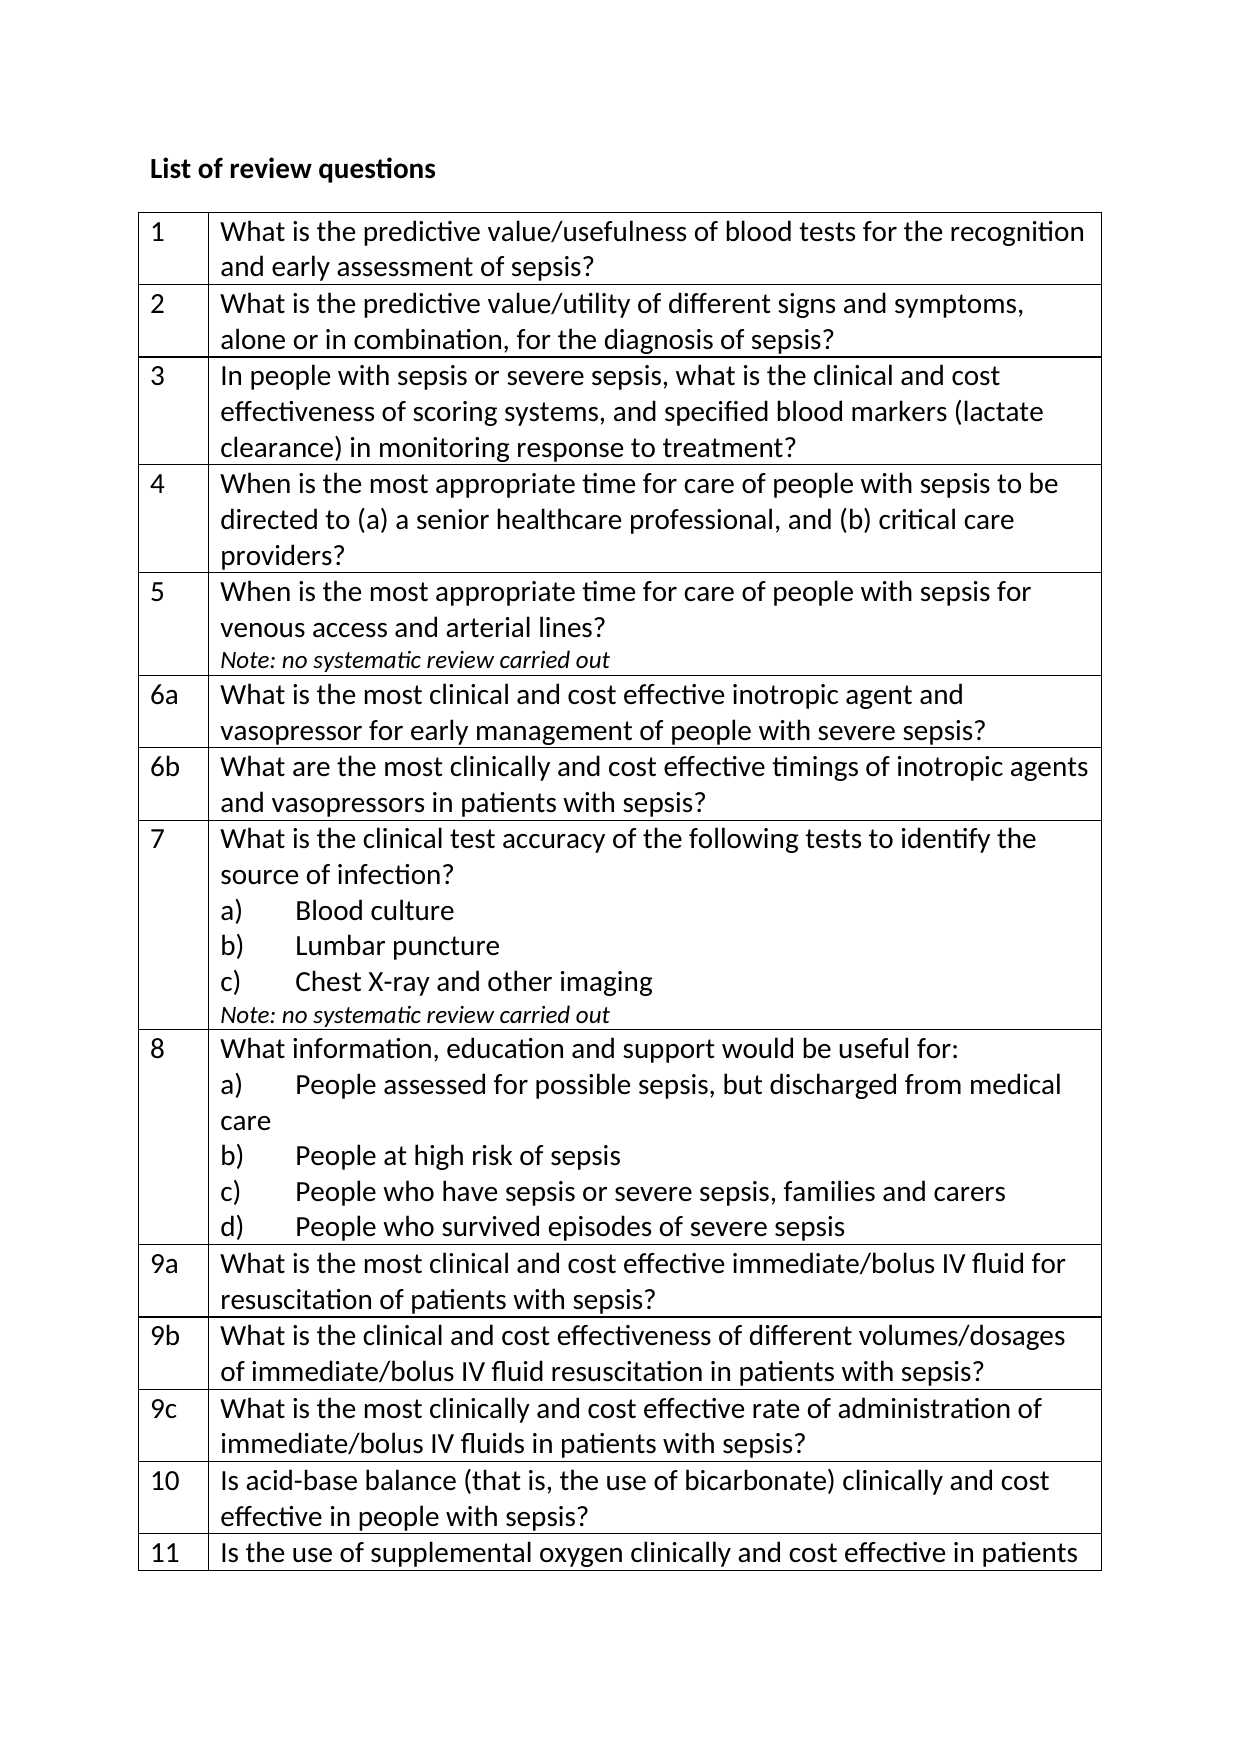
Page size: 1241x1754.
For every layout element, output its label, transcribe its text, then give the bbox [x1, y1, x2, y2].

table_cell 5 [139, 573, 208, 675]
table_cell 6b [139, 748, 208, 819]
table_cell 10 [139, 1462, 208, 1533]
table_cell 3 [139, 358, 208, 464]
table_cell 9b [139, 1318, 208, 1389]
table_cell 9c [139, 1390, 208, 1461]
table_cell What is the most clinical and cost effective inotropic agent and vasopressor for early management of people with severe sepsis? [209, 676, 1101, 747]
table_cell 8 [139, 1030, 208, 1244]
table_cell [209, 1534, 1101, 1570]
table_cell In people with sepsis or severe sepsis, what is the clinical and cost effectiveness of scoring systems, and specified blood markers (lactate clearance) in monitoring response to treatment? [209, 358, 1101, 464]
table_cell 6a [139, 676, 208, 747]
table_cell 9a [139, 1245, 208, 1316]
table_cell What is the clinical and cost effectiveness of different volumes/dosages of immediate/bolus IV fluid resuscitation in patients with sepsis? [209, 1318, 1101, 1389]
table_header 1 [139, 213, 208, 284]
table_cell When is the most appropriate time for care of people with sepsis to be directed to (a) a senior healthcare professional, and (b) critical care providers? [209, 465, 1101, 572]
table_header What is the predictive value/usefulness of blood tests for the recognition and early assessment of sepsis? [209, 213, 1101, 284]
table_cell 7 [139, 821, 208, 1029]
table_cell 4 [139, 465, 208, 572]
table_cell What is the clinical test accuracy of the following tests to identify the source of infection? a) Blood culture b) Lumbar puncture c) Chest X-ray and other imaging Note: no systematic review carried out [209, 821, 1101, 1029]
table_cell What is the predictive value/utility of different signs and symptoms, alone or in combination, for the diagnosis of sepsis? [209, 285, 1101, 356]
text List of review questions [150, 150, 1090, 186]
table_cell When is the most appropriate time for care of people with sepsis for venous access and arterial lines? Note: no systematic review carried out [209, 573, 1101, 675]
table_cell 2 [139, 285, 208, 356]
table_cell 11 [139, 1534, 208, 1570]
table_cell What is the most clinical and cost effective immediate/bolus IV fluid for resuscitation of patients with sepsis? [209, 1245, 1101, 1316]
table_cell What is the most clinically and cost effective rate of administration of immediate/bolus IV fluids in patients with sepsis? [209, 1390, 1101, 1461]
table_cell What information, education and support would be useful for: a) People assessed for possible sepsis, but discharged from medical care b) People at high risk of sepsis c) People who have sepsis or severe sepsis, families and carers d) People who survived episodes of severe sepsis [209, 1030, 1101, 1244]
table_cell What are the most clinically and cost effective timings of inotropic agents and vasopressors in patients with sepsis? [209, 748, 1101, 819]
table_cell Is acid-base balance (that is, the use of bicarbonate) clinically and cost effective in people with sepsis? [209, 1462, 1101, 1533]
